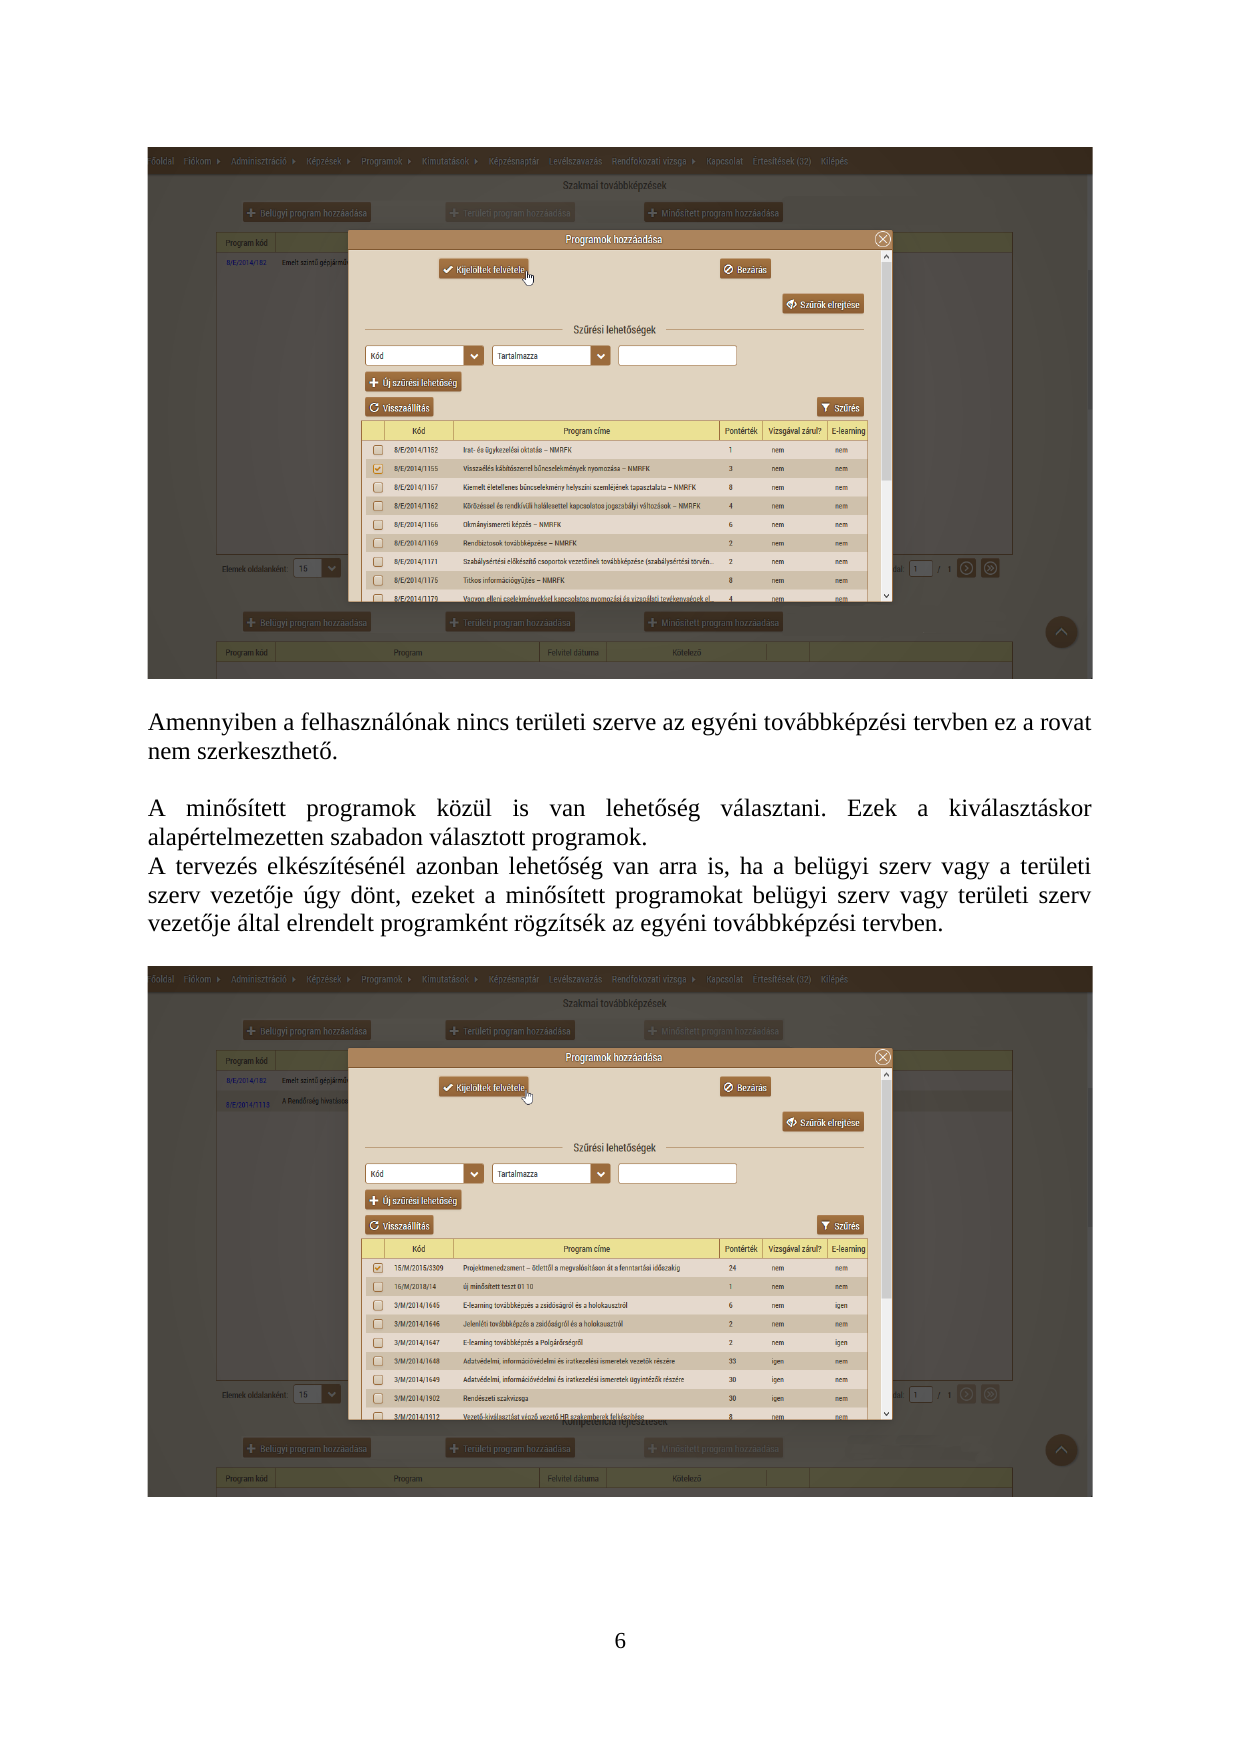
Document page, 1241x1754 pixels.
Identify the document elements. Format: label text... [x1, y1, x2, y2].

text A minősített programok közül is van lehetőség választani. Ezek a kiválasztáskor alapértelmezetten szabadon választott programok. [148, 793, 1093, 851]
picture [147, 147, 1093, 679]
text A tervezés elkészítésénél azonban lehetőség van arra is, ha a belügyi szerv vagy a területi szerv vezetője úgy dönt, ezeket a minősített programokat belügyi szerv vagy területi szerv vezetője által elrendelt programként rögzítsék az egyéni továbbképzési tervben. [148, 851, 1093, 937]
text Amennyiben a felhasználónak nincs területi szerve az egyéni továbbképzési tervben ez a rovat nem szerkeszthető. [148, 707, 1093, 765]
picture [147, 966, 1093, 1497]
